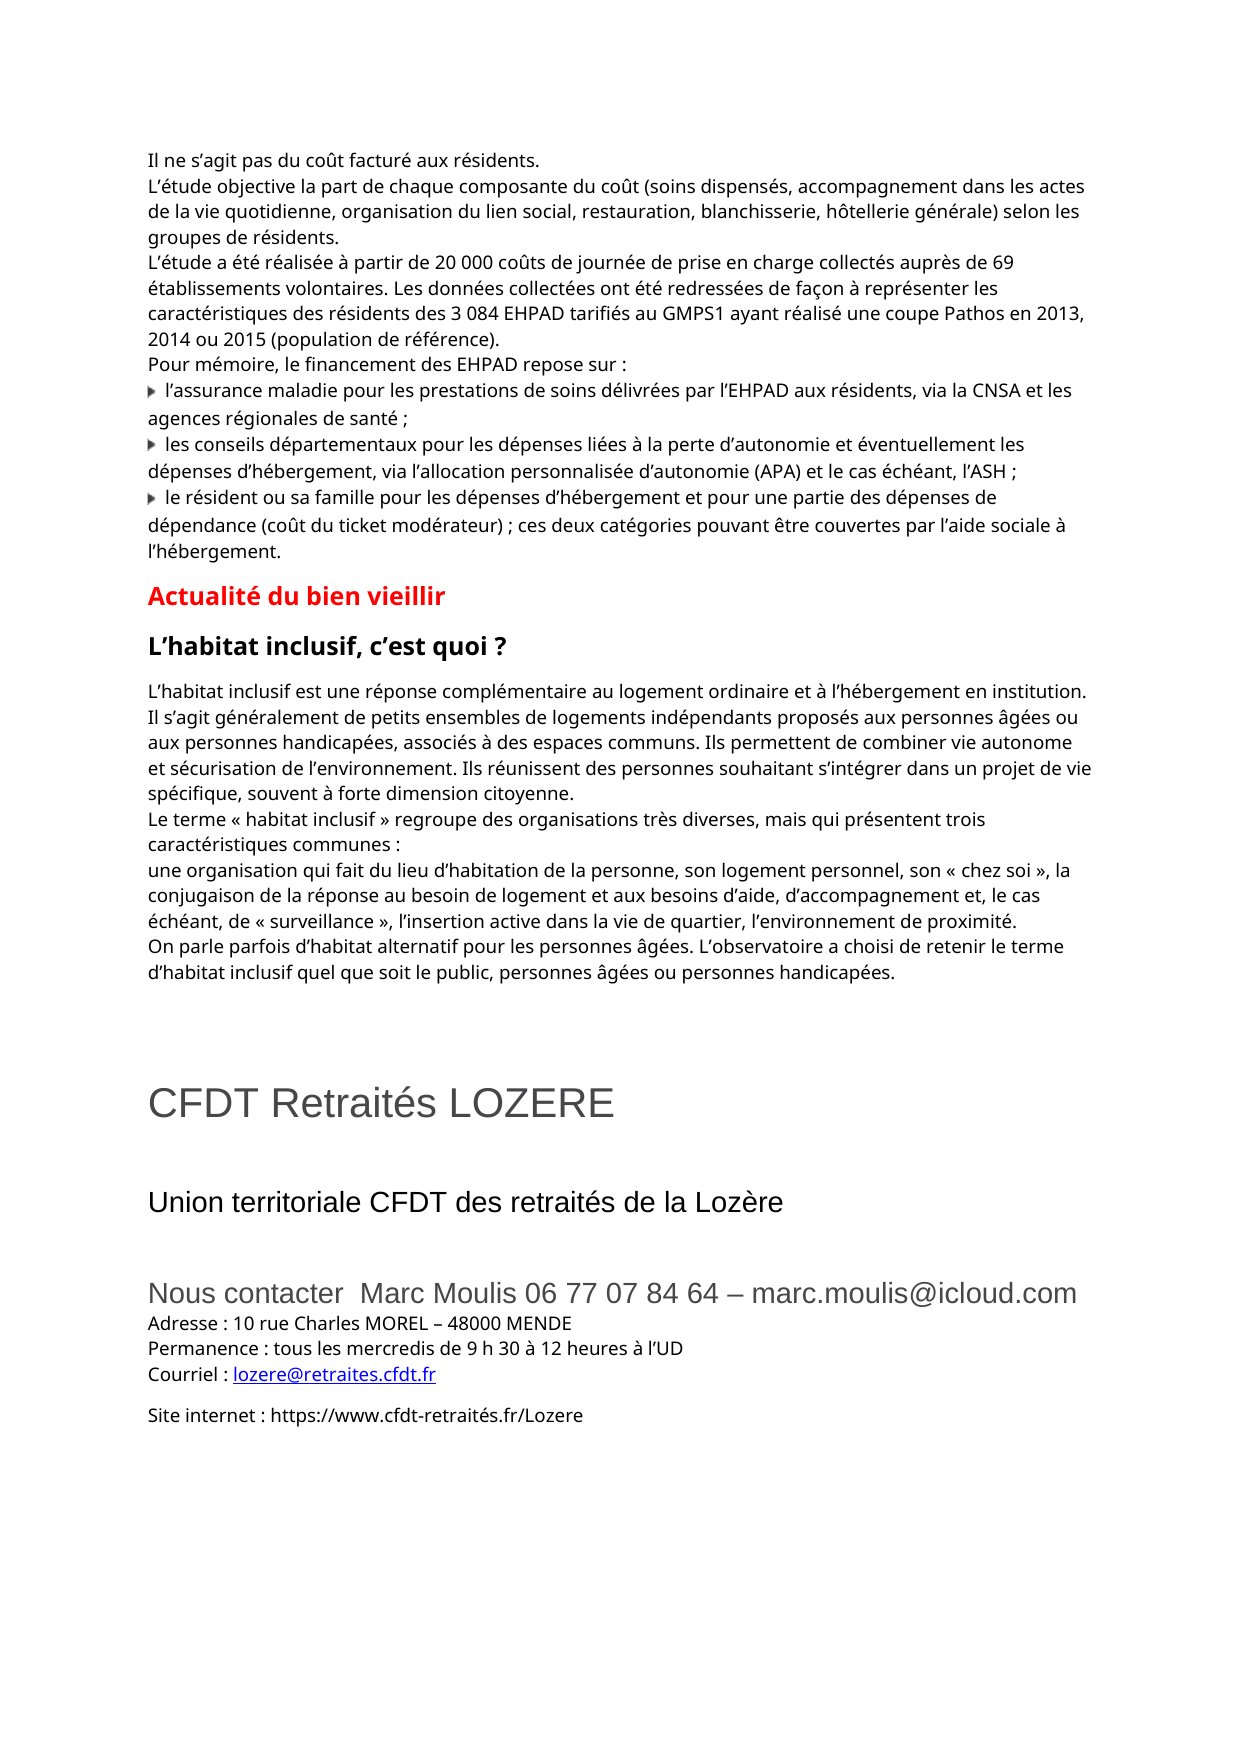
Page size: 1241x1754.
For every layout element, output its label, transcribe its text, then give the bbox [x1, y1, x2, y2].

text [148, 148, 1093, 563]
text Site internet : https://www.cfdt-retraités.fr/Lozere [148, 1402, 1093, 1428]
subtitle CFDT Retraités LOZERE [148, 1064, 1093, 1127]
text L’habitat inclusif, c’est quoi ? [148, 629, 1093, 663]
text Actualité du bien vieillir [148, 579, 1093, 613]
text Courriel : lozere@retraites.cfdt.fr [148, 1361, 1093, 1387]
text L’habitat inclusif est une réponse complémentaire au logement ordinaire et à l’hébergement en institution. Il s’agit généralement de petits ensembles de logements indépendants proposés aux personnes âgées ou aux personnes handicapées, associés à des espaces communs. Ils permettent de combiner vie autonome et sécurisation de l’environnement. Ils réunissent des personnes souhaitant s’intégrer dans un projet de vie spécifique, souvent à forte dimension citoyenne. Le terme « habitat inclusif » regroupe des organisations très diverses, mais qui présentent trois caractéristiques communes : une organisation qui fait du lieu d’habitation de la personne, son logement personnel, son « chez soi », la conjugaison de la réponse au besoin de logement et aux besoins d’aide, d’accompagnement et, le cas échéant, de « surveillance », l’insertion active dans la vie de quartier, l’environnement de proximité. On parle parfois d’habitat alternatif pour les personnes âgées. L’observatoire a choisi de retenir le terme d’habitat inclusif quel que soit le public, personnes âgées ou personnes handicapées. [148, 678, 1093, 985]
text Adresse : 10 rue Charles MOREL – 48000 MENDE [148, 1310, 1093, 1336]
subtitle Nous contacter Marc Moulis 06 77 07 84 64 – marc.moulis@icloud.com [148, 1248, 1093, 1310]
picture [147, 487, 161, 505]
subtitle Union territoriale CFDT des retraités de la Lozère [148, 1156, 1093, 1218]
picture [147, 380, 161, 398]
text Permanence : tous les mercredis de 9 h 30 à 12 heures à l’UD [148, 1336, 1093, 1361]
picture [147, 433, 161, 451]
